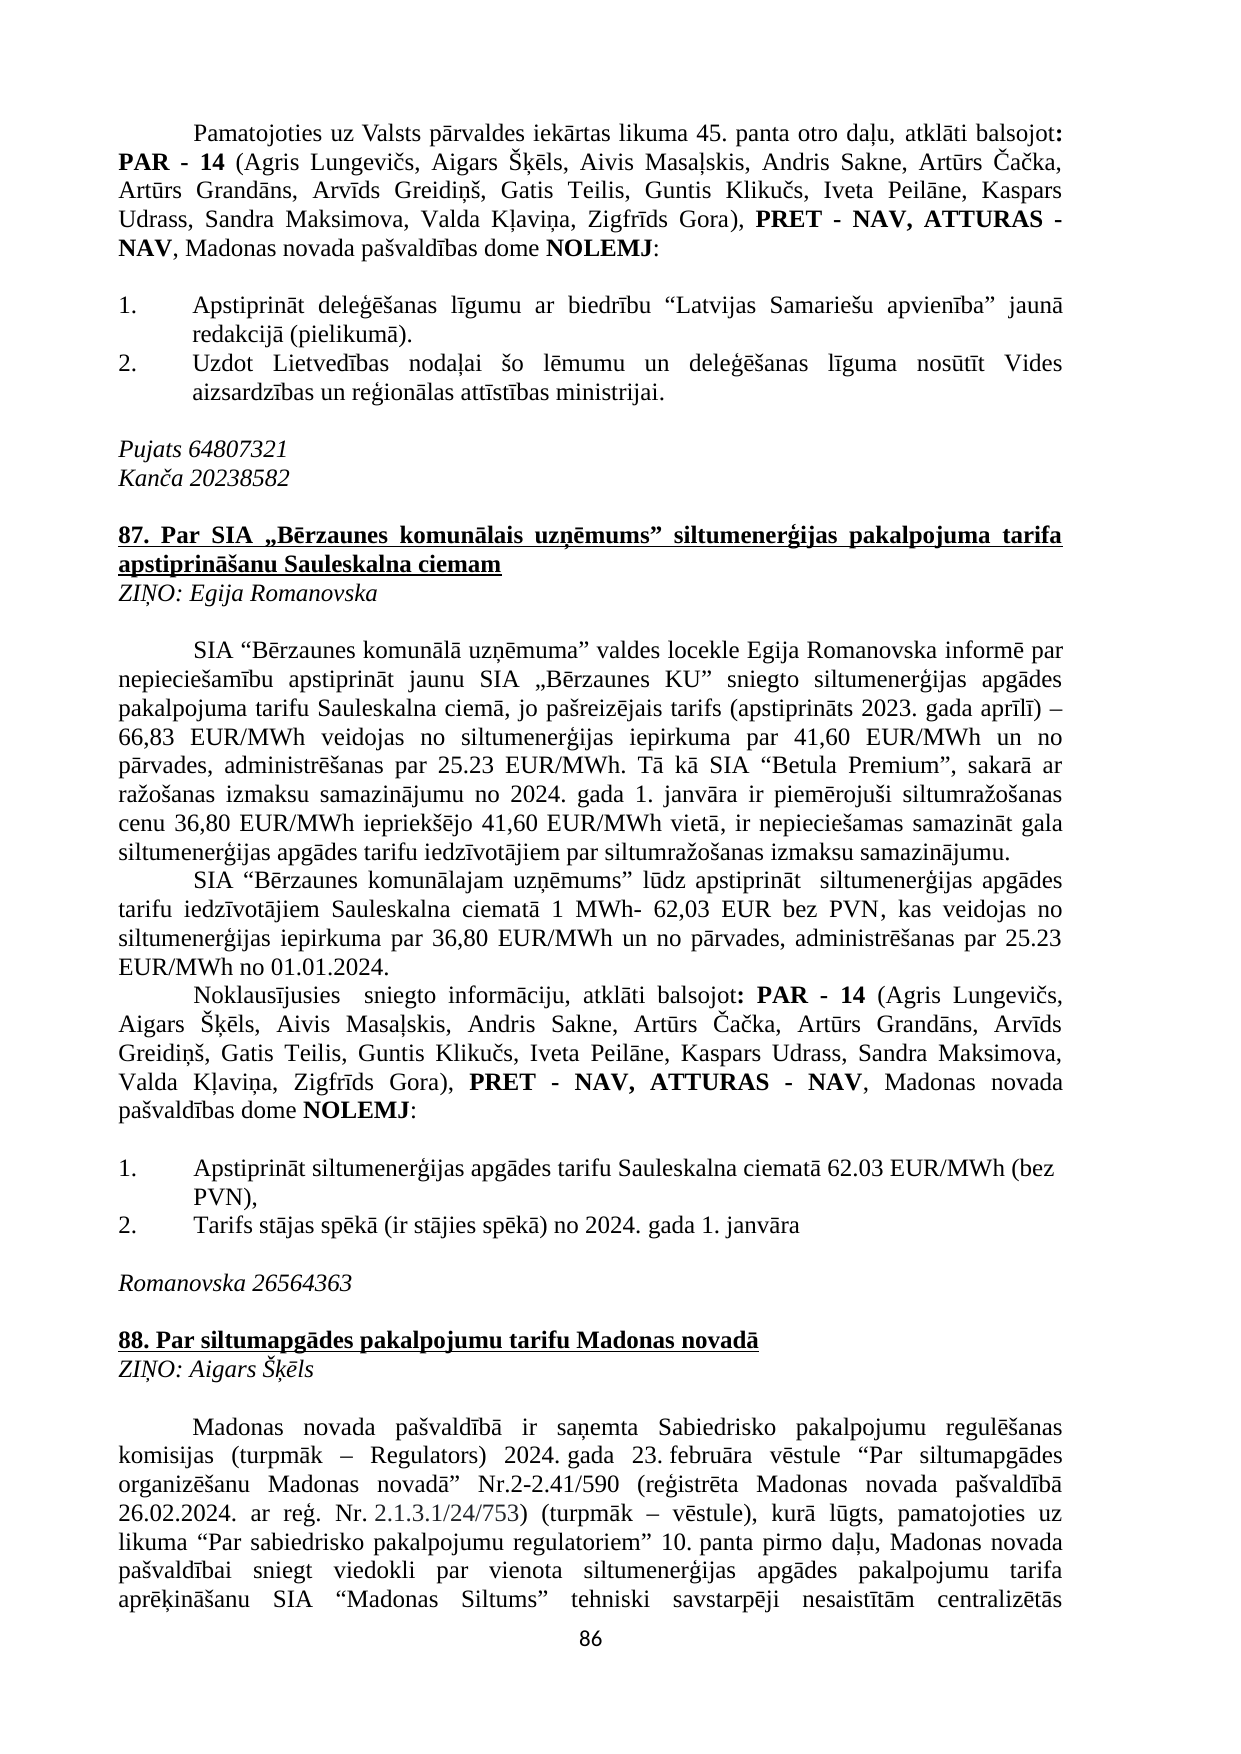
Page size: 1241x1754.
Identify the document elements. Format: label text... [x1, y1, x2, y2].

text Pujats 64807321 [118, 434, 1063, 463]
text Noklausījusies sniegto informāciju, atklāti balsojot: PAR - 14 (Agris Lungevičs, Aigars Šķēls, Aivis Masaļskis, Andris Sakne, Artūrs Čačka, Artūrs Grandāns, Arvīds Greidiņš, Gatis Teilis, Guntis Klikučs, Iveta Peilāne, Kaspars Udrass, Sandra Maksimova, Valda Kļaviņa, Zigfrīds Gora), PRET - NAV, ATTURAS - NAV, Madonas novada pašvaldības dome NOLEMJ: [118, 981, 1063, 1124]
text SIA “Bērzaunes komunālā uzņēmuma” valdes locekle Egija Romanovska informē par nepieciešamību apstiprināt jaunu SIA „Bērzaunes KU” sniegto siltumenerģijas apgādes pakalpojuma tarifu Sauleskalna ciemā, jo pašreizējais tarifs (apstiprināts 2023. gada aprīlī) –66,83 EUR/MWh veidojas no siltumenerģijas iepirkuma par 41,60 EUR/MWh un no pārvades, administrēšanas par 25.23 EUR/MWh. Tā kā SIA “Betula Premium”, sakarā ar ražošanas izmaksu samazinājumu no 2024. gada 1. janvāra ir piemērojuši siltumražošanas cenu 36,80 EUR/MWh iepriekšējo 41,60 EUR/MWh vietā, ir nepieciešamas samazināt gala siltumenerģijas apgādes tarifu iedzīvotājiem par siltumražošanas izmaksu samazinājumu. [118, 636, 1063, 866]
text ZIŅO: Egija Romanovska [118, 578, 1063, 607]
text Romanovska 26564363 [118, 1268, 1063, 1297]
text ZIŅO: Aigars Šķēls [118, 1354, 1063, 1383]
list Apstiprināt deleģēšanas līgumu ar biedrību “Latvijas Samariešu apvienība” jaunā redakcijā (pielikumā). [118, 291, 1063, 348]
text 87. Par SIA „Bērzaunes komunālais uzņēmums” siltumenerģijas pakalpojuma tarifa apstiprināšanu Sauleskalna ciemam [118, 521, 1063, 546]
text Pamatojoties uz Valsts pārvaldes iekārtas likuma 45. panta otro daļu, atklāti balsojot: PAR - 14 (Agris Lungevičs, Aigars Šķēls, Aivis Masaļskis, Andris Sakne, Artūrs Čačka, Artūrs Grandāns, Arvīds Greidiņš, Gatis Teilis, Guntis Klikučs, Iveta Peilāne, Kaspars Udrass, Sandra Maksimova, Valda Kļaviņa, Zigfrīds Gora), PRET - NAV, ATTURAS - NAV, Madonas novada pašvaldības dome NOLEMJ: [118, 118, 1063, 262]
text SIA “Bērzaunes komunālajam uzņēmums” lūdz apstiprināt siltumenerģijas apgādes tarifu iedzīvotājiem Sauleskalna ciematā 1 MWh- 62,03 EUR bez PVN, kas veidojas no siltumenerģijas iepirkuma par 36,80 EUR/MWh un no pārvades, administrēšanas par 25.23 EUR/MWh no 01.01.2024. [118, 866, 1063, 981]
list Tarifs stājas spēkā (ir stājies spēkā) no 2024. gada 1. janvāra [118, 1211, 1063, 1239]
text 88. Par siltumapgādes pakalpojumu tarifu Madonas novadā [118, 1326, 1063, 1354]
list Uzdot Lietvedības nodaļai šo lēmumu un deleģēšanas līguma nosūtīt Vides aizsardzības un reģionālas attīstības ministrijai. [118, 348, 1063, 406]
text 87. Par SIA „Bērzaunes komunālais uzņēmums” siltumenerģijas pakalpojuma tarifa apstiprināšanu Sauleskalna ciemam [118, 547, 1063, 578]
list Apstiprināt siltumenerģijas apgādes tarifu Sauleskalna ciematā 62.03 EUR/MWh (bez PVN), [118, 1153, 1063, 1211]
text Kanča 20238582 [118, 463, 1063, 492]
